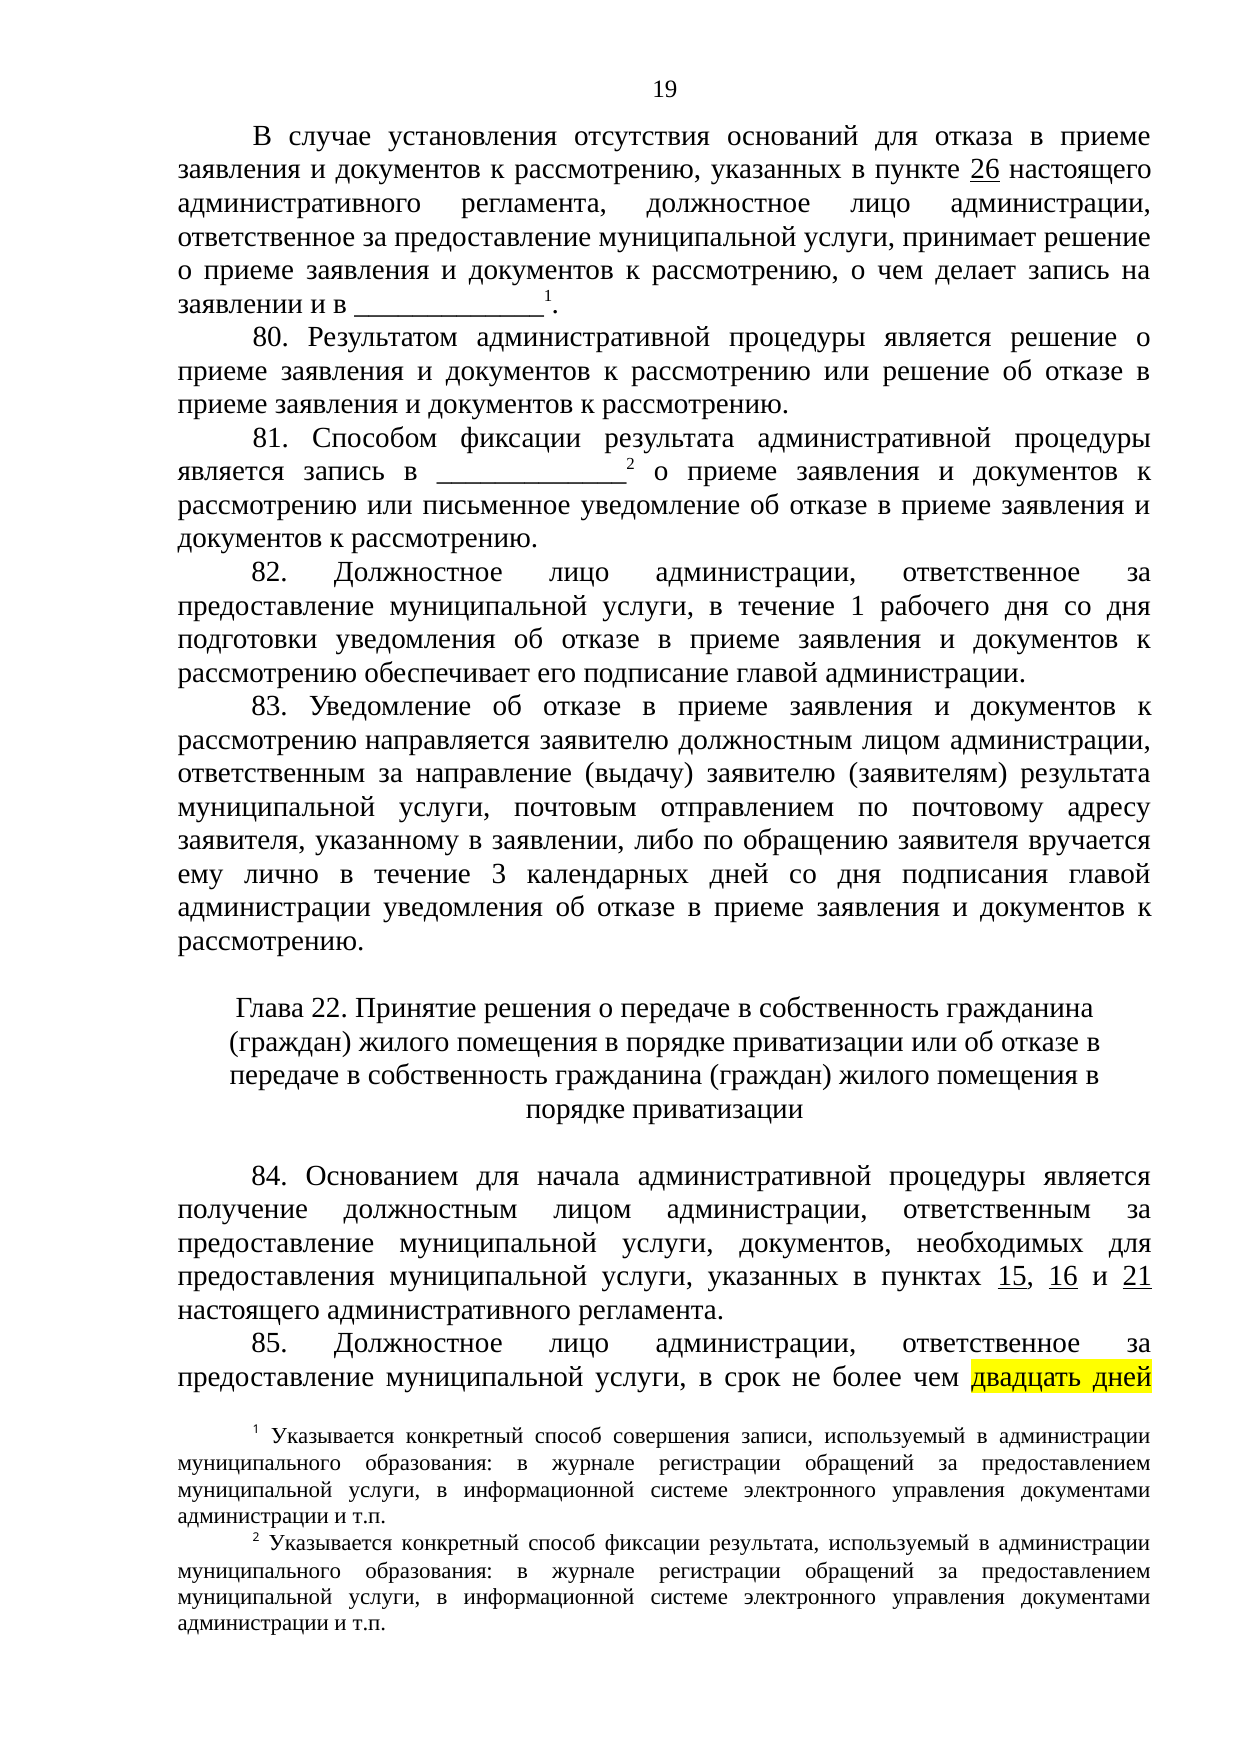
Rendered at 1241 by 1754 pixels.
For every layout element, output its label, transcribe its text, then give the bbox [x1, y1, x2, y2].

text 83. Уведомление об отказе в приеме заявления и документов к рассмотрению направляется заявителю должностным лицом администрации, ответственным за направление (выдачу) заявителю (заявителям) результата муниципальной услуги, почтовым отправлением по почтовому адресу заявителя, указанному в заявлении, либо по обращению заявителя вручается ему лично в течение 3 календарных дней со дня подписания главой администрации уведомления об отказе в приеме заявления и документов к рассмотрению. [177, 688, 1152, 957]
text 82. Должностное лицо администрации, ответственное за предоставление муниципальной услуги, в течение 1 рабочего дня со дня подготовки уведомления об отказе в приеме заявления и документов к рассмотрению обеспечивает его подписание главой администрации. [177, 554, 1152, 688]
text 84. Основанием для начала административной процедуры является получение должностным лицом администрации, ответственным за предоставление муниципальной услуги, документов, необходимых для предоставления муниципальной услуги, указанных в пунктах 15, 16 и 21 настоящего административного регламента. [177, 1158, 1152, 1326]
text В случае установления отсутствия оснований для отказа в приеме заявления и документов к рассмотрению, указанных в пункте 26 настоящего административного регламента, должностное лицо администрации, ответственное за предоставление муниципальной услуги, принимает решение о приеме заявления и документов к рассмотрению, о чем делает запись на заявлении и в _____________. [177, 118, 1152, 319]
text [177, 1326, 1152, 1393]
text 80. Результатом административной процедуры является решение о приеме заявления и документов к рассмотрению или решение об отказе в приеме заявления и документов к рассмотрению. [177, 319, 1152, 420]
text Глава 22. Принятие решения о передаче в собственность гражданина (граждан) жилого помещения в порядке приватизации или об отказе в передаче в собственность гражданина (граждан) жилого помещения в порядке приватизации [177, 990, 1152, 1124]
text 81. Способом фиксации результата административной процедуры является запись в _____________ о приеме заявления и документов к рассмотрению или письменное уведомление об отказе в приеме заявления и документов к рассмотрению. [177, 420, 1152, 554]
